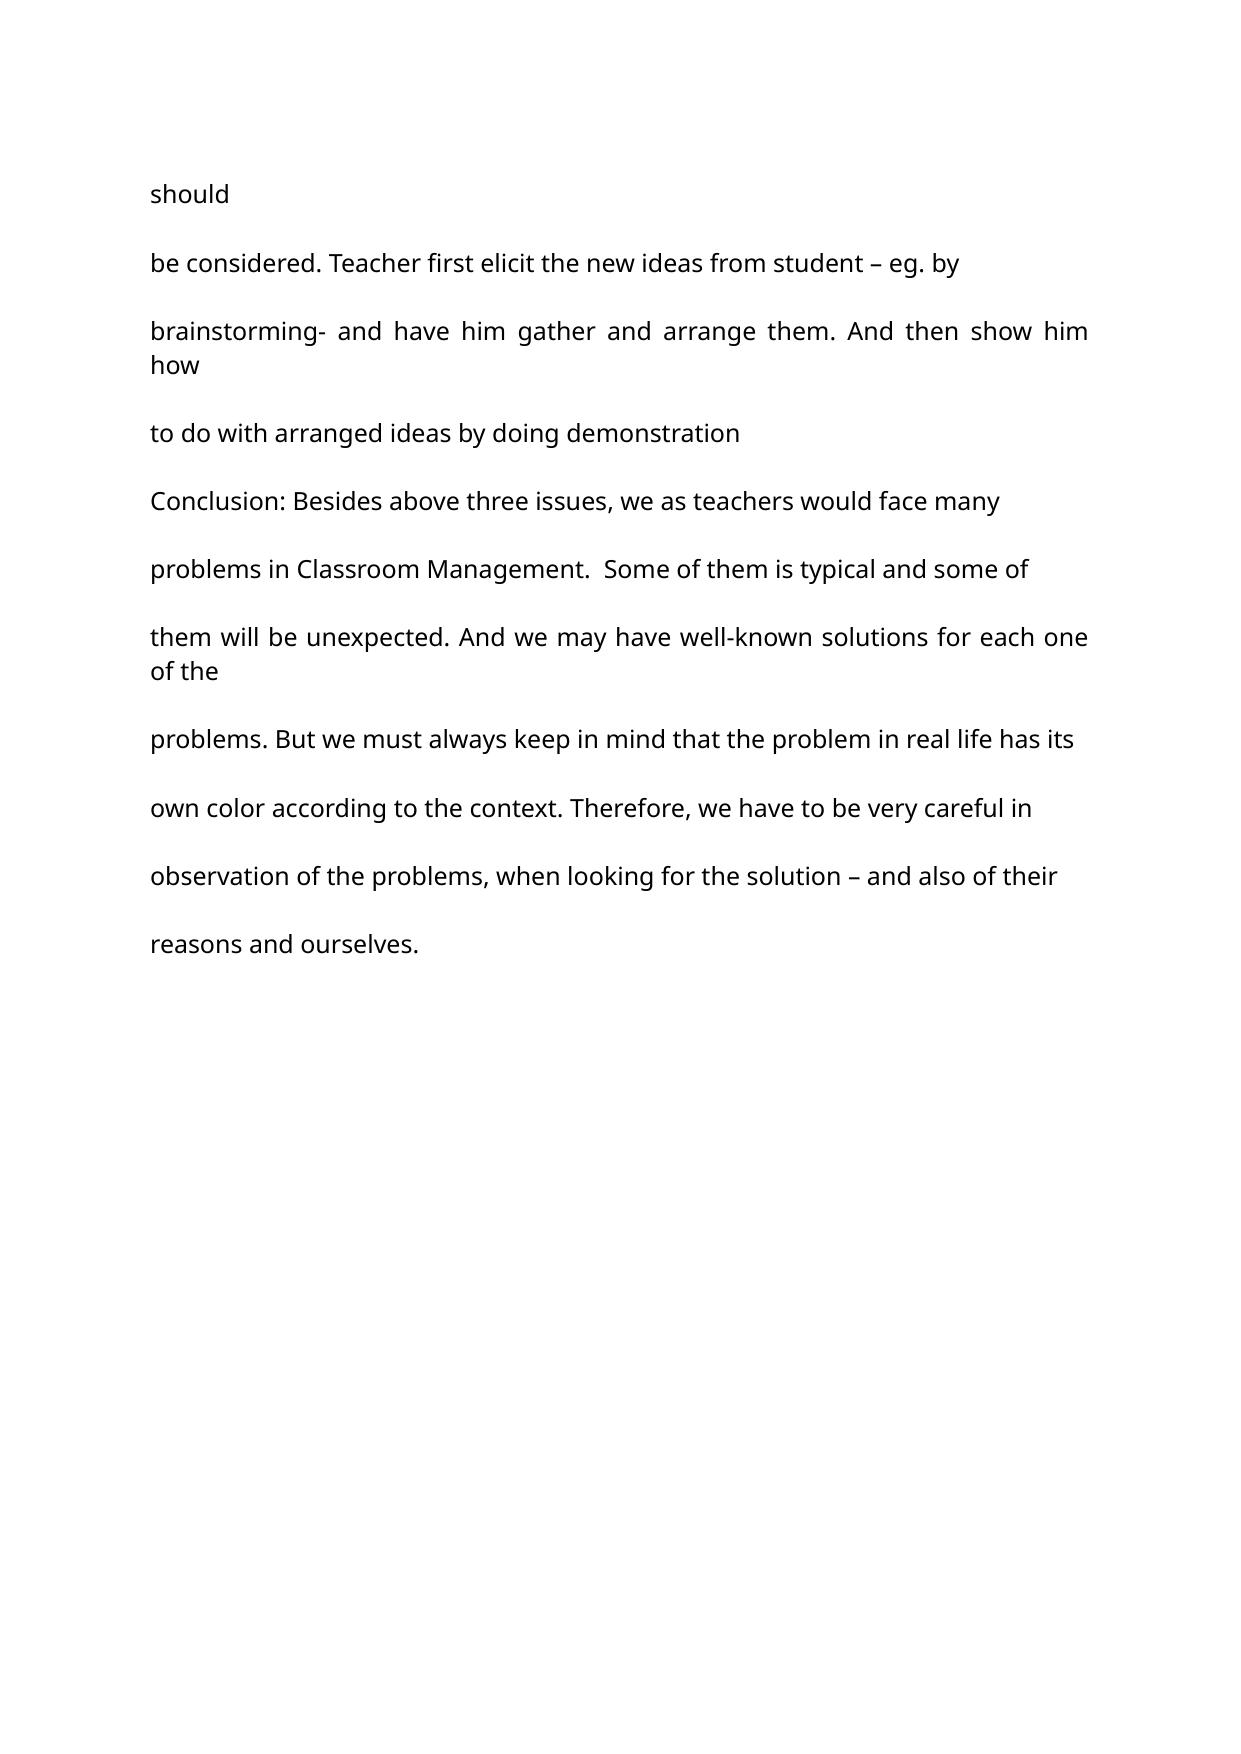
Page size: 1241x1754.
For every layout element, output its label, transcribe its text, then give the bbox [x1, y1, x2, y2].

text observation of the problems, when looking for the solution – and also of their [150, 858, 1090, 892]
text to do with arranged ideas by doing demonstration [150, 416, 1090, 450]
text reasons and ourselves. [150, 927, 1090, 961]
text own color according to the context. Therefore, we have to be very careful in [150, 790, 1090, 824]
text problems. But we must always keep in mind that the problem in real life has its [150, 722, 1090, 756]
text Conclusion: Besides above three issues, we as teachers would face many [150, 484, 1090, 518]
text brainstorming- and have him gather and arrange them. And then show him how [150, 313, 1090, 382]
text them will be unexpected. And we may have well-known solutions for each one of the [150, 620, 1090, 688]
text problems in Classroom Management. Some of them is typical and some of [150, 552, 1090, 586]
text be considered. Teacher first elicit the new ideas from student – eg. by [150, 245, 1090, 279]
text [150, 177, 1090, 211]
